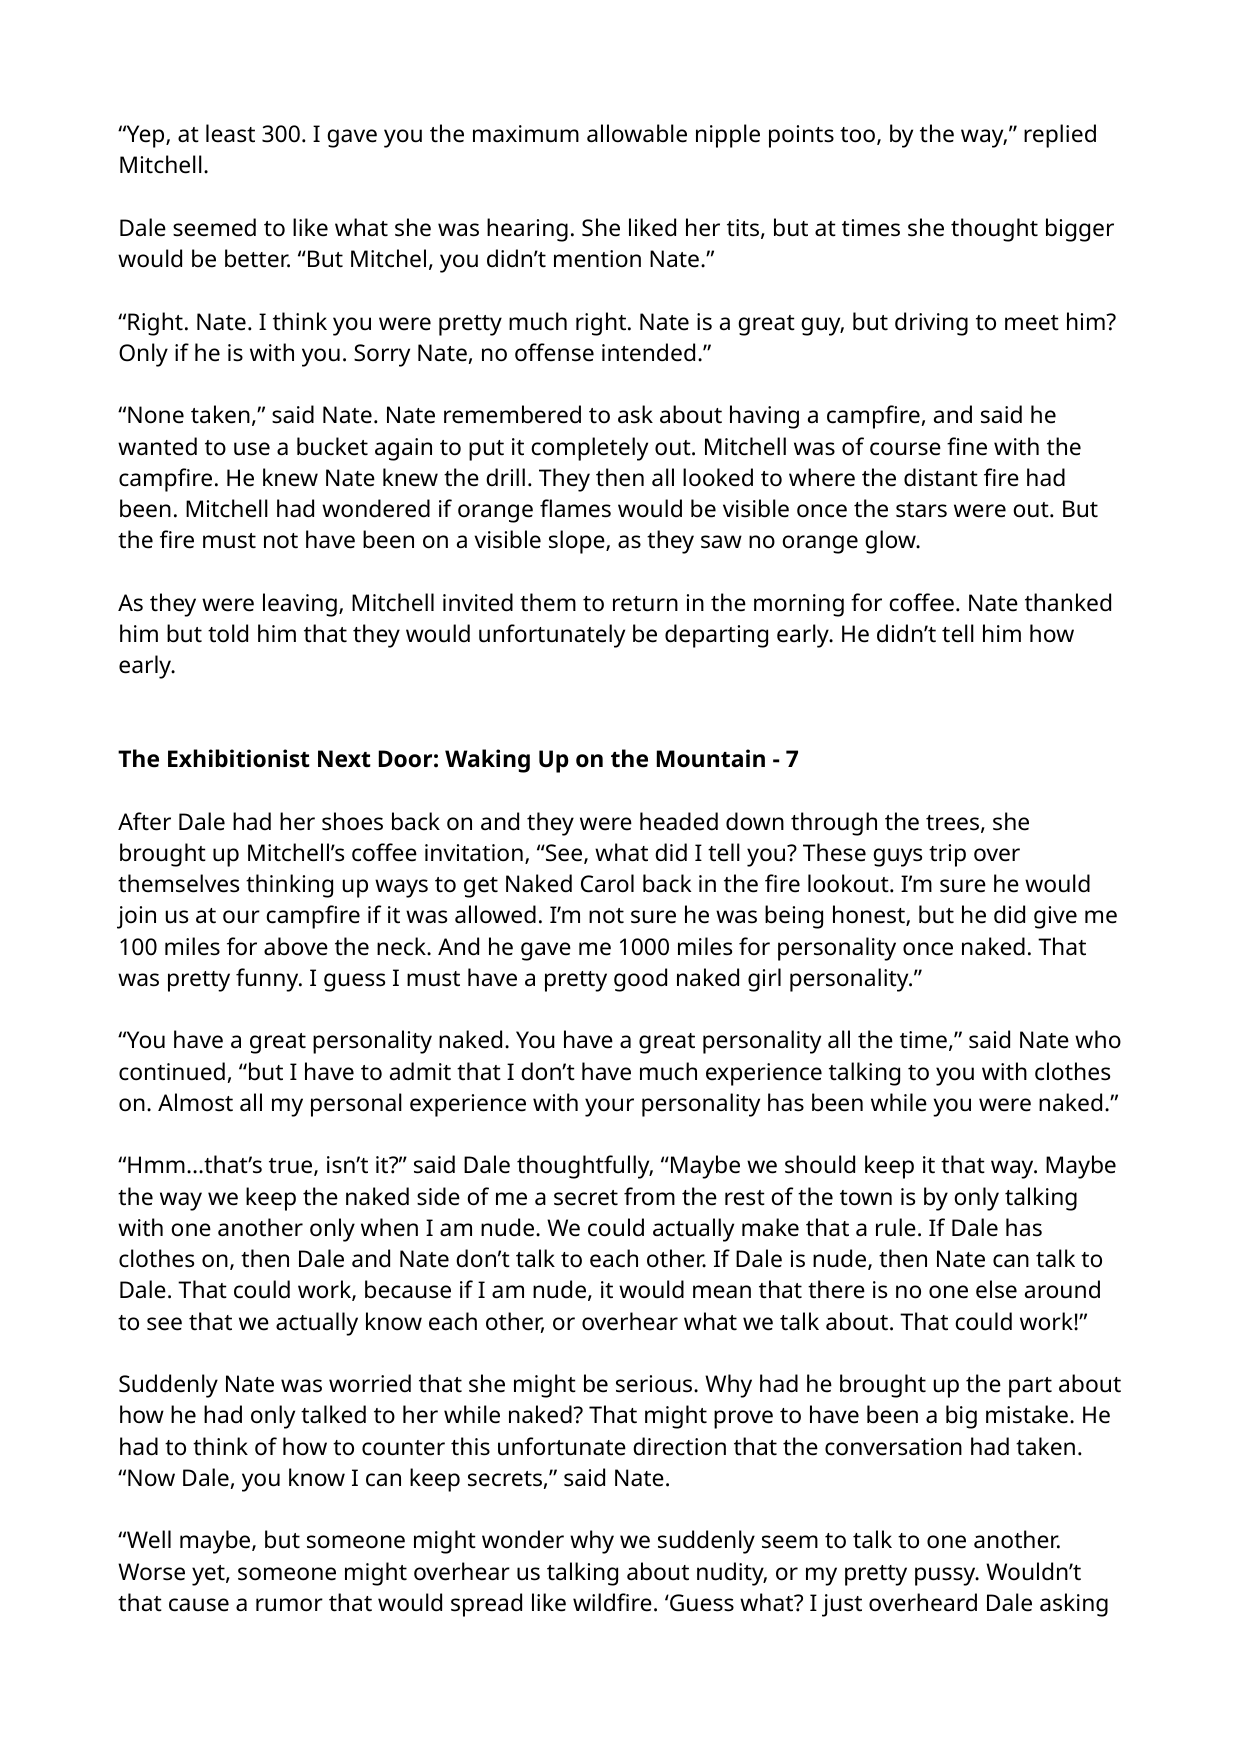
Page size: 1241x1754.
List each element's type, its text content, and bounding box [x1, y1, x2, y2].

text The Exhibitionist Next Door: Waking Up on the Mountain - 7 [118, 743, 1122, 774]
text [118, 118, 1122, 681]
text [118, 774, 1122, 1618]
